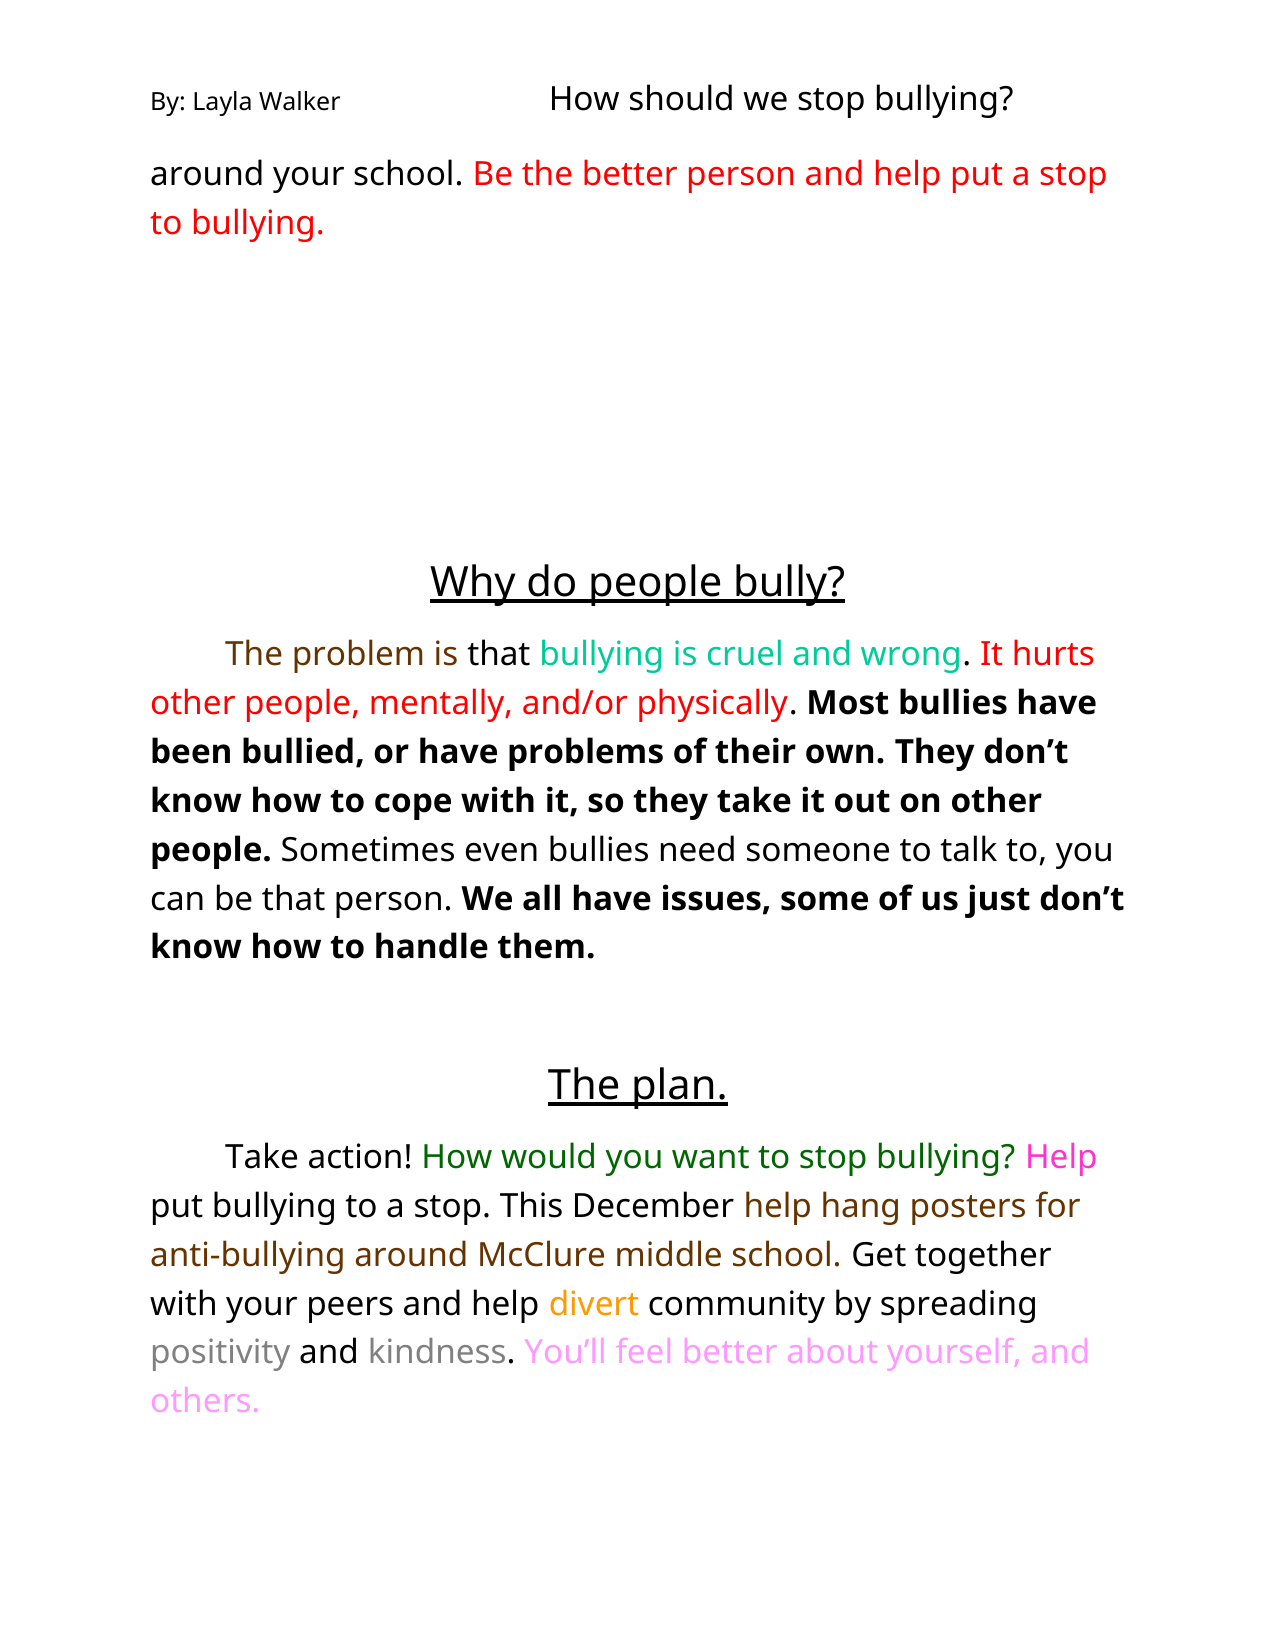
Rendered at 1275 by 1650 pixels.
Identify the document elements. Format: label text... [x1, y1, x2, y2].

text The plan. [150, 1054, 1125, 1111]
text The problem is that bullying is cruel and wrong. It hurts other people, mentally, and/or physically. Most bullies have been bullied, or have problems of their own. They don’t know how to cope with it, so they take it out on other people. Sometimes even bullies need someone to talk to, you can be that person. We all have issues, some of us just don’t know how to handle them. [150, 629, 1125, 969]
text Take action! How would you want to stop bullying? Help put bullying to a stop. This December help hang posters for anti-bullying around McClure middle school. Get together with your peers and help divert community by spreading positivity and kindness. You’ll feel better about yourself, and others. [150, 1132, 1125, 1423]
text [150, 150, 1125, 244]
text Why do people bully? [150, 552, 1125, 608]
